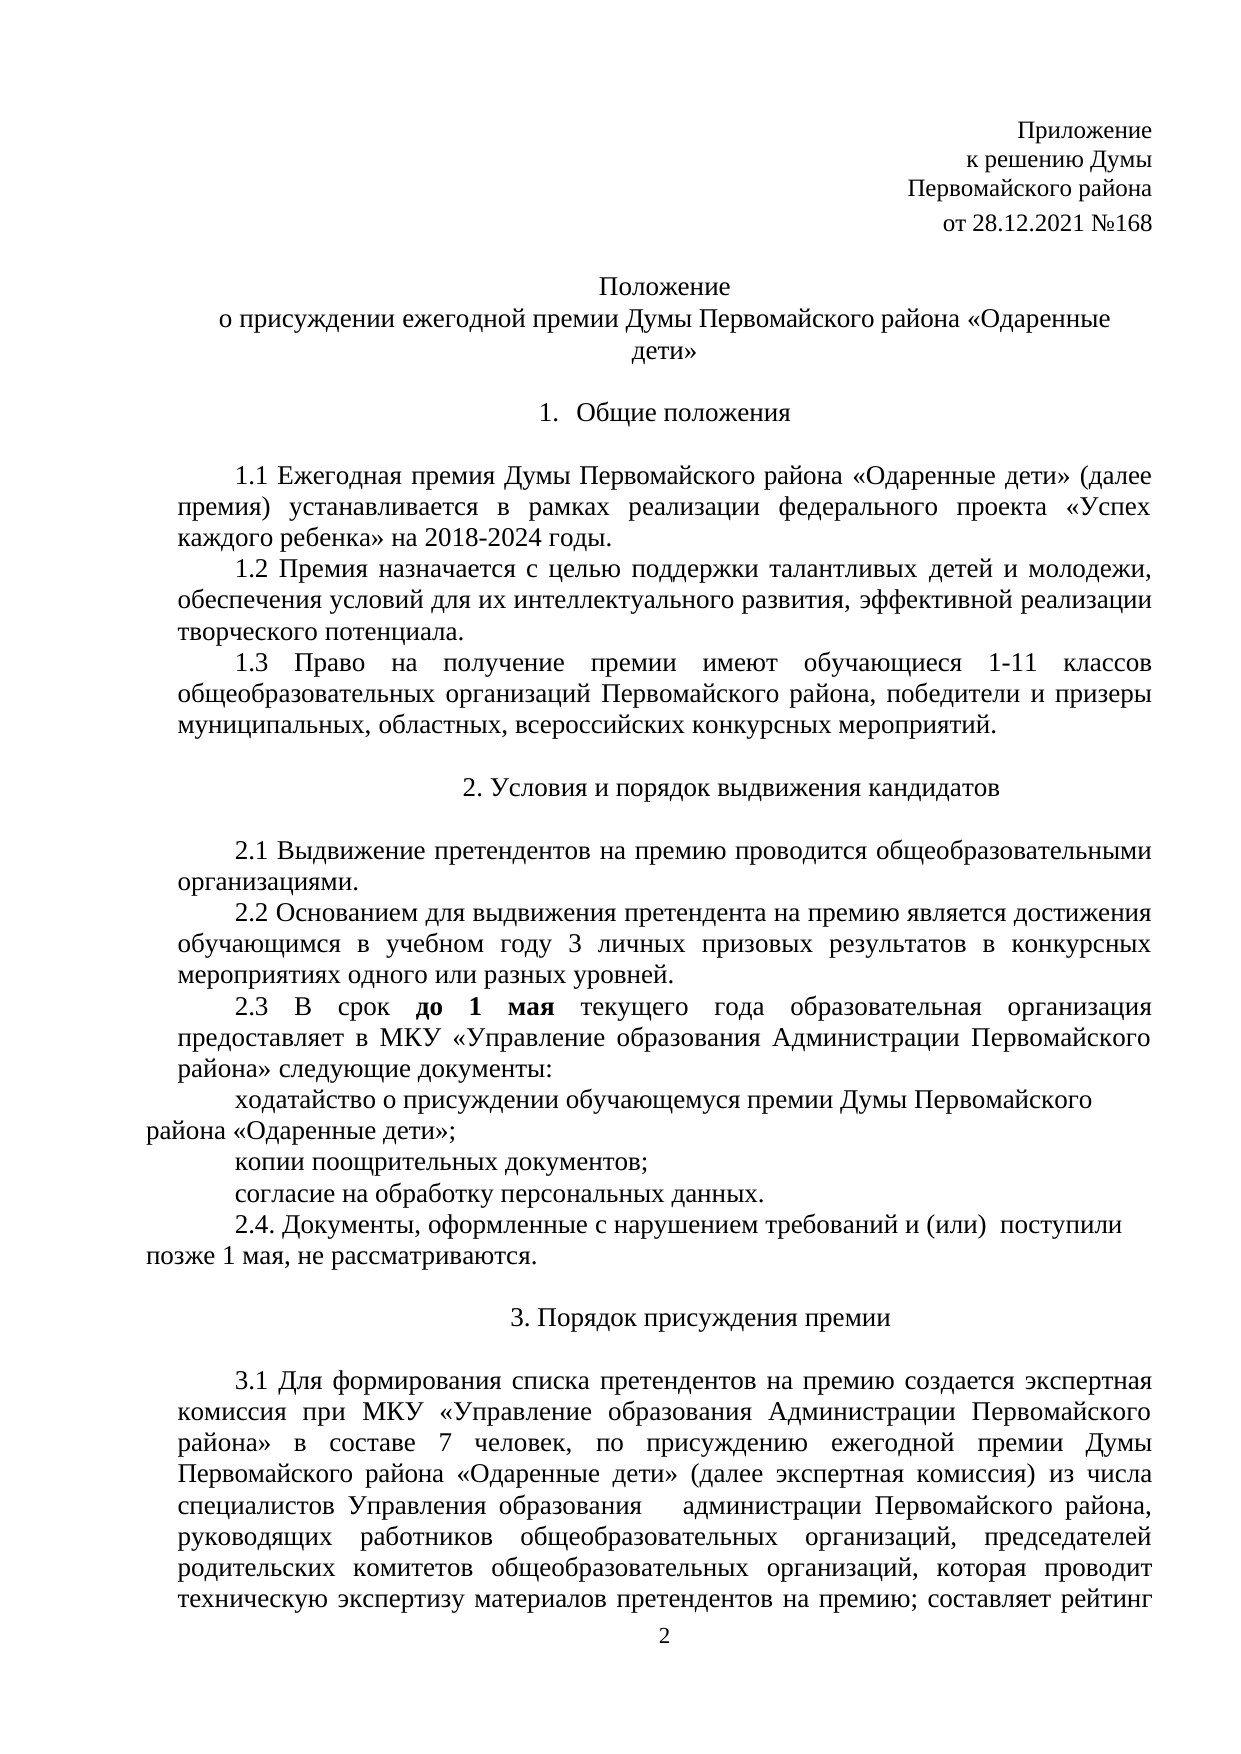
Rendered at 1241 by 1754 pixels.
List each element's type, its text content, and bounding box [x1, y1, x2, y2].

text от 28.12.2021 №168 [796, 208, 1152, 237]
text согласие на обработку персональных данных. [146, 1177, 1176, 1208]
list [177, 1364, 1152, 1613]
text копии поощрительных документов; [146, 1146, 1176, 1177]
list 1.1 Ежегодная премия Думы Первомайского района «Одаренные дети» (далее премия) устанавливается в рамках реализации федерального проекта «Успех каждого ребенка» на 2018-2024 годы. [177, 459, 1152, 552]
text Положение [185, 269, 1144, 303]
text о присуждении ежегодной премии Думы Первомайского района «Одаренные дети» [185, 303, 1144, 365]
list 2.3 В срок до 1 мая текущего года образовательная организация предоставляет в МКУ «Управление образования Администрации Первомайского района» следующие документы: [177, 990, 1152, 1083]
list 2.1 Выдвижение претендентов на премию проводится общеобразовательными организациями. [177, 834, 1152, 896]
text ходатайство о присуждении обучающемуся премии Думы Первомайского района «Одаренные дети»; [146, 1083, 1176, 1146]
list 2.2 Основанием для выдвижения претендента на премию является достижения обучающимся в учебном году 3 личных призовых результатов в конкурсных мероприятиях одного или разных уровней. [177, 896, 1152, 990]
list 1.2 Премия назначается с целью поддержки талантливых детей и молодежи, обеспечения условий для их интеллектуального развития, эффективной реализации творческого потенциала. [177, 552, 1152, 646]
list 3. Порядок присуждения премии [177, 1301, 1152, 1332]
list Общие положения [185, 396, 1144, 427]
text 2.4. Документы, оформленные с нарушением требований и (или) поступили позже 1 мая, не рассматриваются. [146, 1208, 1176, 1270]
list 1.3 Право на получение премии имеют обучающиеся 1-11 классов общеобразовательных организаций Первомайского района, победители и призеры муниципальных, областных, всероссийских конкурсных мероприятий. [177, 646, 1152, 739]
text 2. Условия и порядок выдвижения кандидатов [405, 771, 1176, 802]
text Приложение к решению Думы Первомайского района [796, 115, 1152, 201]
